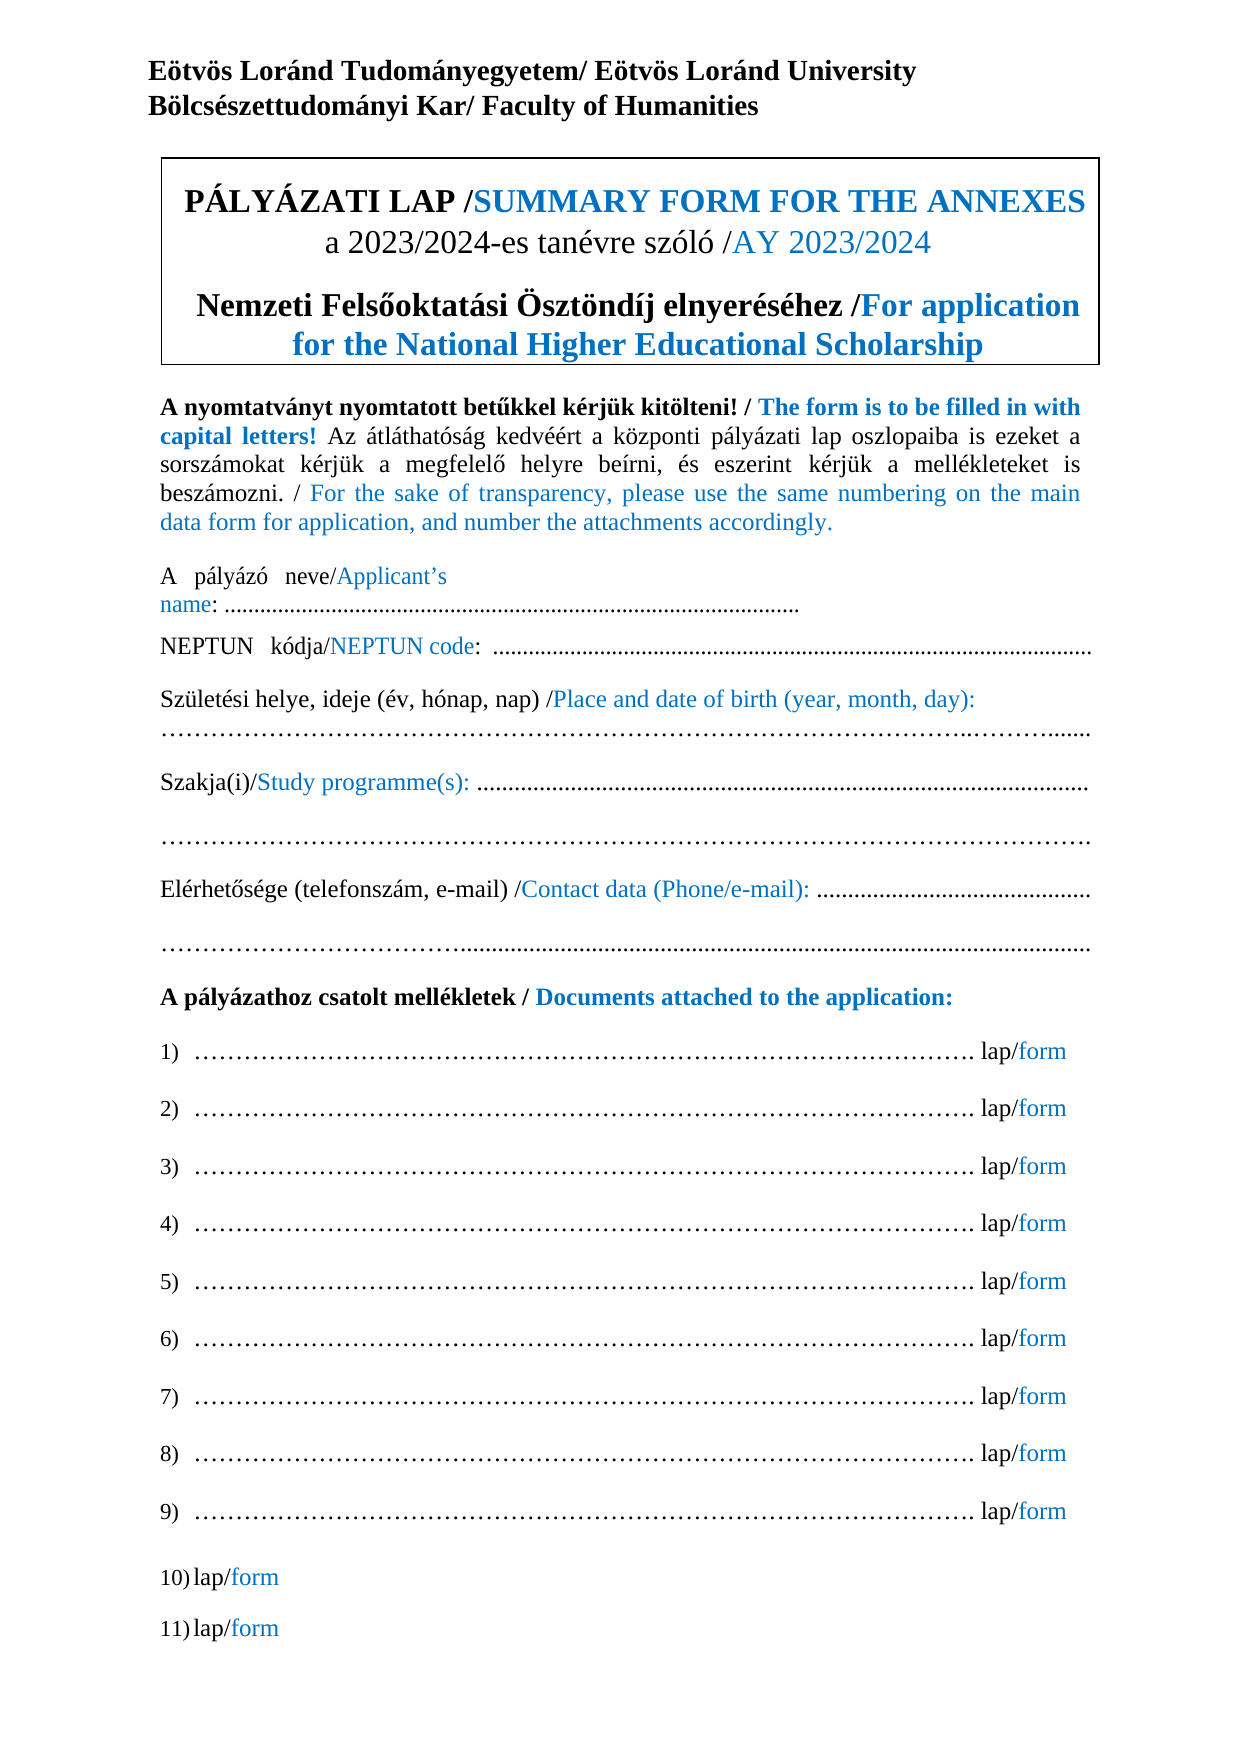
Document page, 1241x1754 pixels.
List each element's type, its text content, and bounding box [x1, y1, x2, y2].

subtitle …………………………………………………………………………………. lap/form [160, 1323, 1093, 1352]
subtitle …………………………………………………………………………………. lap/form [160, 1381, 1093, 1410]
subtitle A pályázathoz csatolt mellékletek / Documents attached to the application: [160, 982, 1093, 1011]
text Szakja(i)/Study programme(s): .................................................................................................. [160, 767, 1093, 796]
text NEPTUN kódja/NEPTUN code: ..................................................................................................... [160, 631, 1093, 659]
list lap/form [159, 1613, 1093, 1642]
text ………………………………..................................................................................................... [160, 928, 1093, 957]
list lap/form [159, 1562, 1093, 1591]
text A nyomtatványt nyomtatott betűkkel kérjük kitölteni! / The form is to be filled in with capital letters! Az átláthatóság kedvéért a központi pályázati lap oszlopaiba is ezeket a sorszámokat kérjük a megfelelő helyre beírni, és eszerint kérjük a mellékleteket is beszámozni. / For the sake of transparency, please use the same numbering on the main data form for application, and number the attachments accordingly. [160, 392, 1081, 536]
subtitle …………………………………………………………………………………. lap/form [160, 1266, 1093, 1295]
text Elérhetősége (telefonszám, e-mail) /Contact data (Phone/e-mail): ............................................ [160, 874, 1093, 903]
text …………………………………………………………………………………………………. [160, 821, 1093, 849]
text A pályázó neve/Applicant’s name: ................................................................................................. [160, 561, 1093, 618]
subtitle …………………………………………………………………………………. lap/form [160, 1151, 1093, 1180]
subtitle …………………………………………………………………………………. lap/form [160, 1208, 1093, 1237]
subtitle …………………………………………………………………………………. lap/form [160, 1036, 1093, 1065]
subtitle …………………………………………………………………………………. lap/form [160, 1093, 1093, 1122]
subtitle …………………………………………………………………………………. lap/form [160, 1438, 1093, 1467]
subtitle …………………………………………………………………………………. lap/form [160, 1496, 1093, 1525]
text Születési helye, ideje (év, hónap, nap) /Place and date of birth (year, month, day): ……………………………………………………………………………………..………....... [160, 684, 1093, 742]
